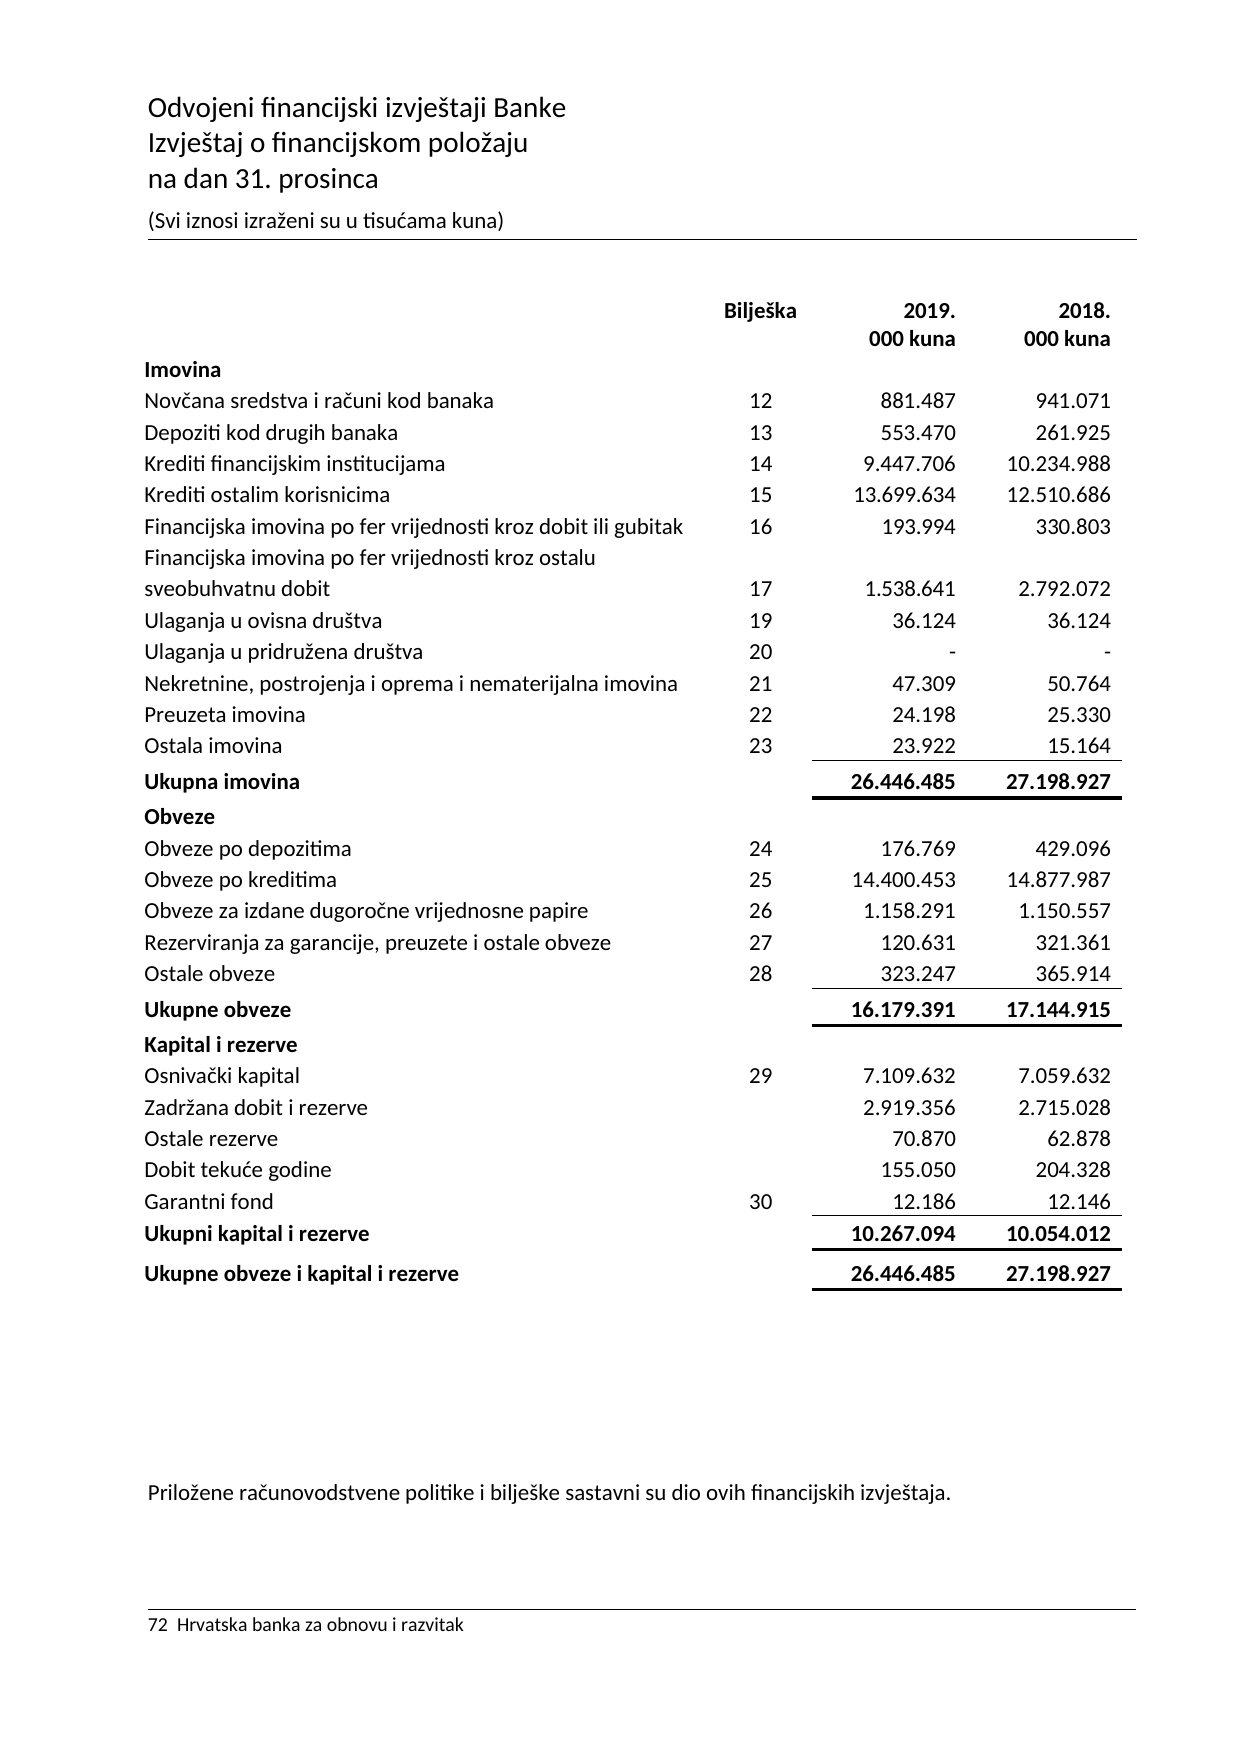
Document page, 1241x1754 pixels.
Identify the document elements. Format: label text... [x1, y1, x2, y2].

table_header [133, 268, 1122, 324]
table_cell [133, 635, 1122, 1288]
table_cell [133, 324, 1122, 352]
text Priložene računovodstvene politike i bilješke sastavni su dio ovih financijskih izvještaja. [148, 1478, 1137, 1506]
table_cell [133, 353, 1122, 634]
